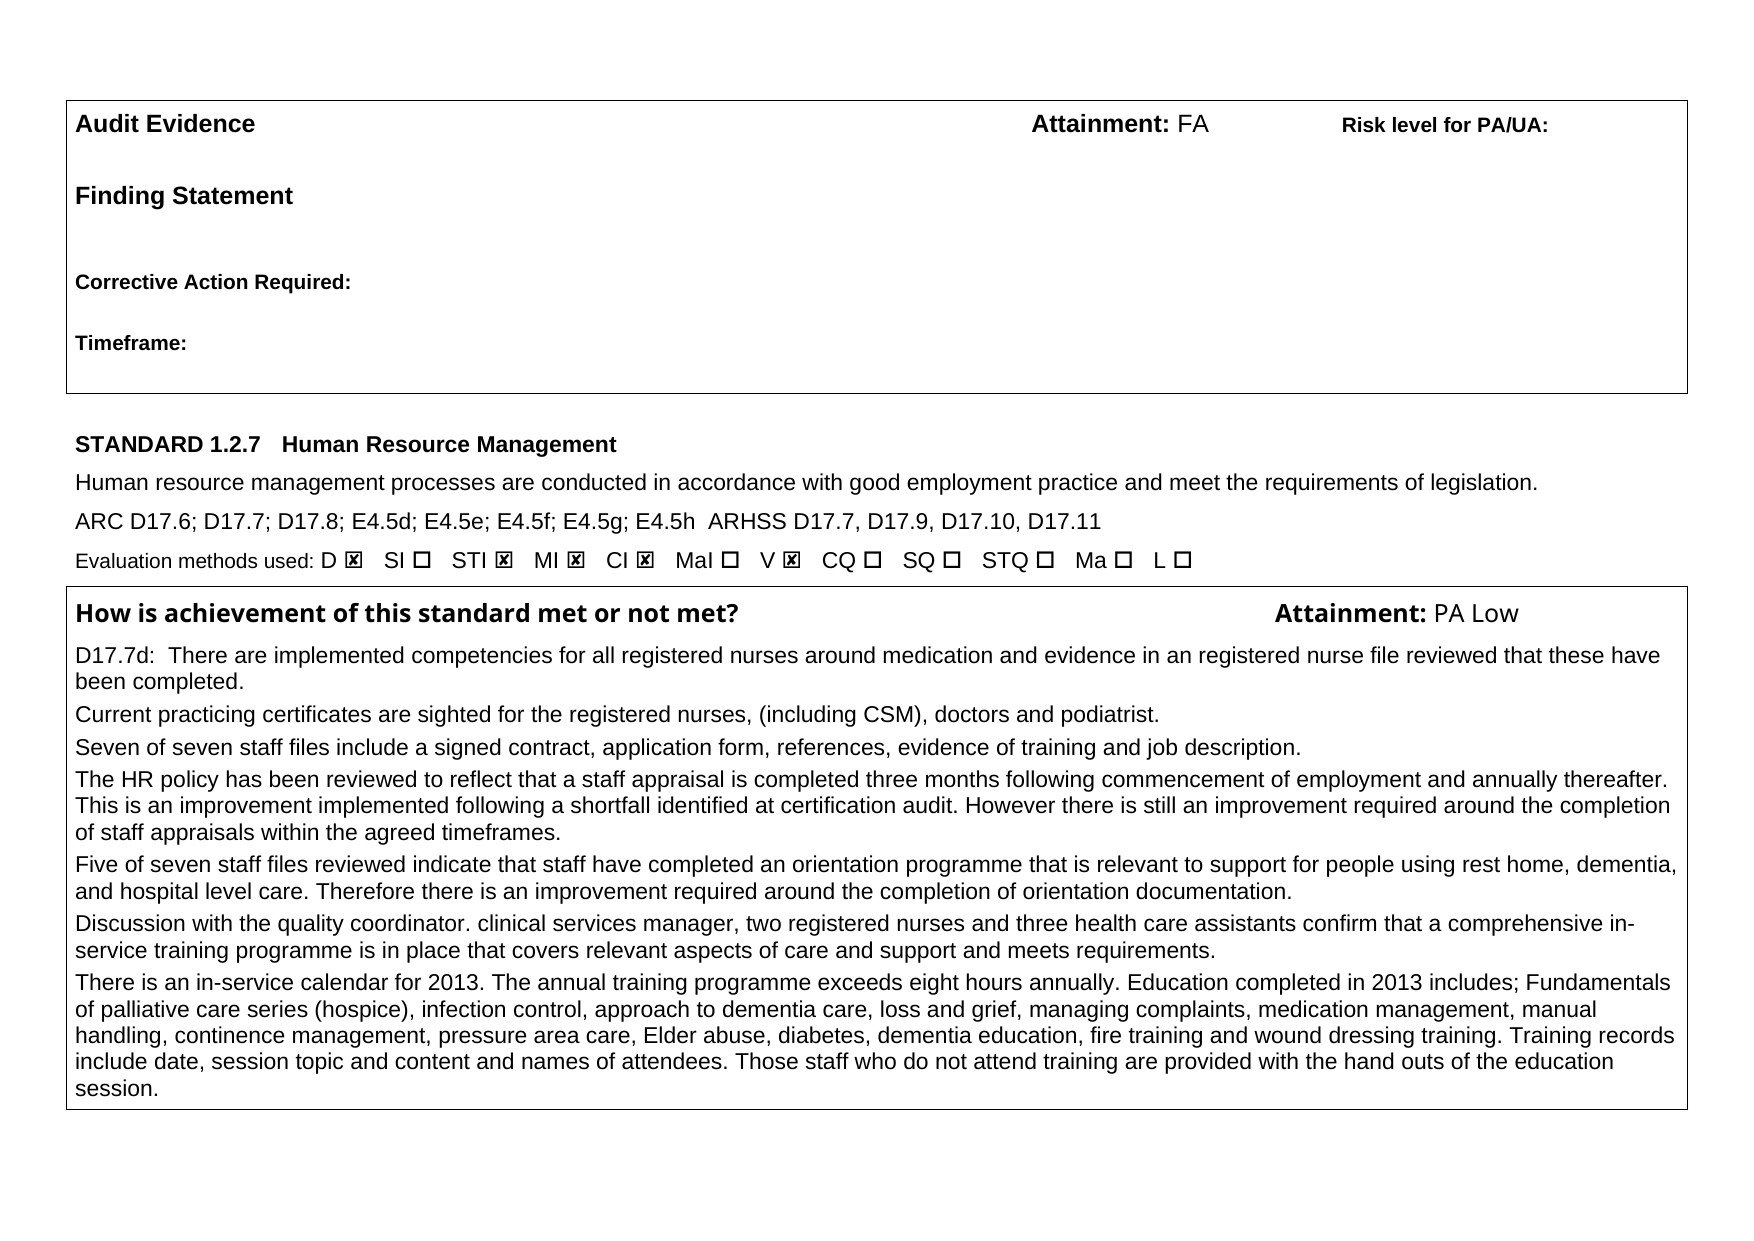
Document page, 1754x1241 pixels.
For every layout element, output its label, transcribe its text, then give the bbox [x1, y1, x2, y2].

text Audit Evidence Attainment: FA Risk level for PA/UA: [67, 101, 1687, 138]
text D17.7d: There are implemented competencies for all registered nurses around medication and evidence in an registered nurse file reviewed that these have been completed. [67, 632, 1687, 691]
text ARC D17.6; D17.7; D17.8; E4.5d; E4.5e; E4.5f; E4.5g; E4.5h ARHSS D17.7, D17.9, D17.10, D17.11 [75, 508, 1679, 534]
text The HR policy has been reviewed to reflect that a staff appraisal is completed three months following commencement of employment and annually thereafter. This is an improvement implemented following a shortfall identified at certification audit. However there is still an improvement required around the completion of staff appraisals within the agreed timeframes. [67, 757, 1687, 842]
text Human resource management processes are conducted in accordance with good employment practice and meet the requirements of legislation. [75, 469, 1679, 496]
text Finding Statement [67, 172, 1687, 210]
text Discussion with the quality coordinator. clinical services manager, two registered nurses and three health care assistants confirm that a comprehensive in-service training programme is in place that covers relevant aspects of care and support and meets requirements. [67, 901, 1687, 960]
text Seven of seven staff files include a signed contract, application form, references, evidence of training and job description. [67, 724, 1687, 757]
text STANDARD 1.2.7 Human Resource Management [75, 431, 1679, 457]
text Current practicing certificates are sighted for the registered nurses, (including CSM), doctors and podiatrist. [67, 691, 1687, 724]
text There is an in-service calendar for 2013. The annual training programme exceeds eight hours annually. Education completed in 2013 includes; Fundamentals of palliative care series (hospice), infection control, approach to dementia care, loss and grief, managing complaints, medication management, manual handling, continence management, pressure area care, Elder abuse, diabetes, dementia education, fire training and wound dressing training. Training records include date, session topic and content and names of attendees. Those staff who do not attend training are provided with the hand outs of the education session. [67, 960, 1687, 1109]
text How is achievement of this standard met or not met? Attainment: PA Low [67, 587, 1687, 629]
text Evaluation methods used: D SI STI MI CI MaI V CQ SQ STQ Ma L [75, 547, 1679, 573]
text Corrective Action Required: [75, 270, 1679, 294]
text Five of seven staff files reviewed indicate that staff have completed an orientation programme that is relevant to support for people using rest home, dementia, and hospital level care. Therefore there is an improvement required around the completion of orientation documentation. [67, 842, 1687, 901]
text Timeframe: [67, 321, 1687, 354]
